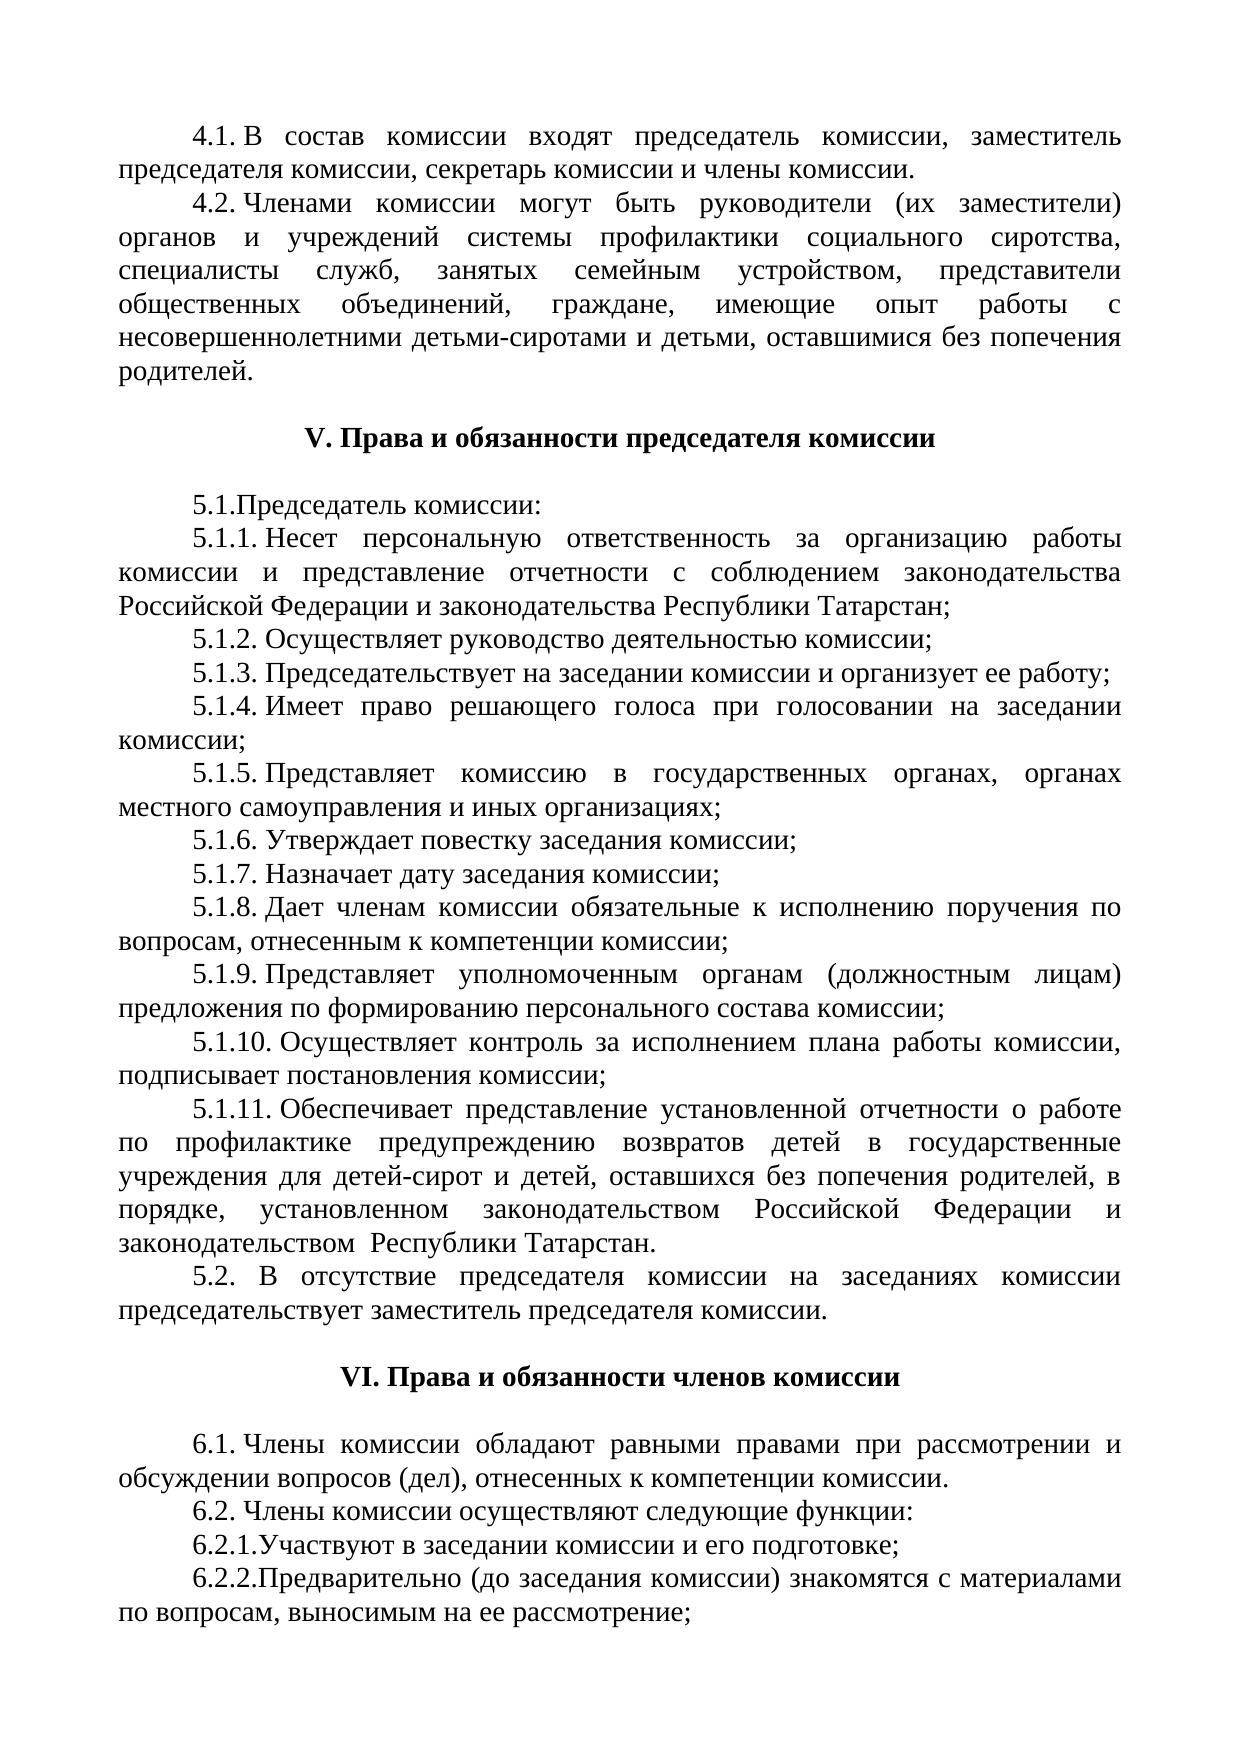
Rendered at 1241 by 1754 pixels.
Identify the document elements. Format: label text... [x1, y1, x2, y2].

text 5.1.7. Назначает дату заседания комиссии; [118, 856, 1122, 889]
text V. Права и обязанности председателя комиссии [118, 420, 1122, 453]
text 5.2. В отсутствие председателя комиссии на заседаниях комиссии председательствует заместитель председателя комиссии. [118, 1258, 1122, 1326]
text 6.2.1.Участвуют в заседании комиссии и его подготовке; [118, 1527, 1122, 1560]
text 5.1.2. Осуществляет руководство деятельностью комиссии; [118, 621, 1122, 655]
text 5.1.Председатель комиссии: [118, 487, 1122, 521]
text 5.1.3. Председательствует на заседании комиссии и организует ее работу; [118, 655, 1122, 688]
text VI. Права и обязанности членов комиссии [118, 1359, 1122, 1393]
text 5.1.9. Представляет уполномоченным органам (должностным лицам) предложения по формированию персонального состава комиссии; [118, 957, 1122, 1024]
text 5.1.1. Несет персональную ответственность за организацию работы комиссии и представление отчетности с соблюдением законодательства Российской Федерации и законодательства Республики Татарстан; [118, 521, 1122, 621]
text 5.1.4. Имеет право решающего голоса при голосовании на заседании комиссии; [118, 688, 1122, 755]
text 6.2. Члены комиссии осуществляют следующие функции: [118, 1493, 1122, 1527]
text 5.1.10. Осуществляет контроль за исполнением плана работы комиссии, подписывает постановления комиссии; [118, 1024, 1122, 1091]
text 5.1.11. Обеспечивает представление установленной отчетности о работе по профилактике предупреждению возвратов детей в государственные учреждения для детей-сирот и детей, оставшихся без попечения родителей, в порядке, установленном законодательством Российской Федерации и законодательством Республики Татарстан. [118, 1091, 1122, 1258]
text 5.1.6. Утверждает повестку заседания комиссии; [118, 822, 1122, 856]
text 6.2.2.Предварительно (до заседания комиссии) знакомятся с материалами по вопросам, выносимым на ее рассмотрение; [118, 1560, 1122, 1627]
text 5.1.8. Дает членам комиссии обязательные к исполнению поручения по вопросам, отнесенным к компетенции комиссии; [118, 889, 1122, 957]
text 4.1. В состав комиссии входят председатель комиссии, заместитель председателя комиссии, секретарь комиссии и члены комиссии. [118, 118, 1122, 185]
text 4.2. Членами комиссии могут быть руководители (их заместители) органов и учреждений системы профилактики социального сиротства, специалисты служб, занятых семейным устройством, представители общественных объединений, граждане, имеющие опыт работы с несовершеннолетними детьми-сиротами и детьми, оставшимися без попечения родителей. [118, 185, 1122, 386]
text 5.1.5. Представляет комиссию в государственных органах, органах местного самоуправления и иных организациях; [118, 755, 1122, 822]
text 6.1. Члены комиссии обладают равными правами при рассмотрении и обсуждении вопросов (дел), отнесенных к компетенции комиссии. [118, 1426, 1122, 1493]
